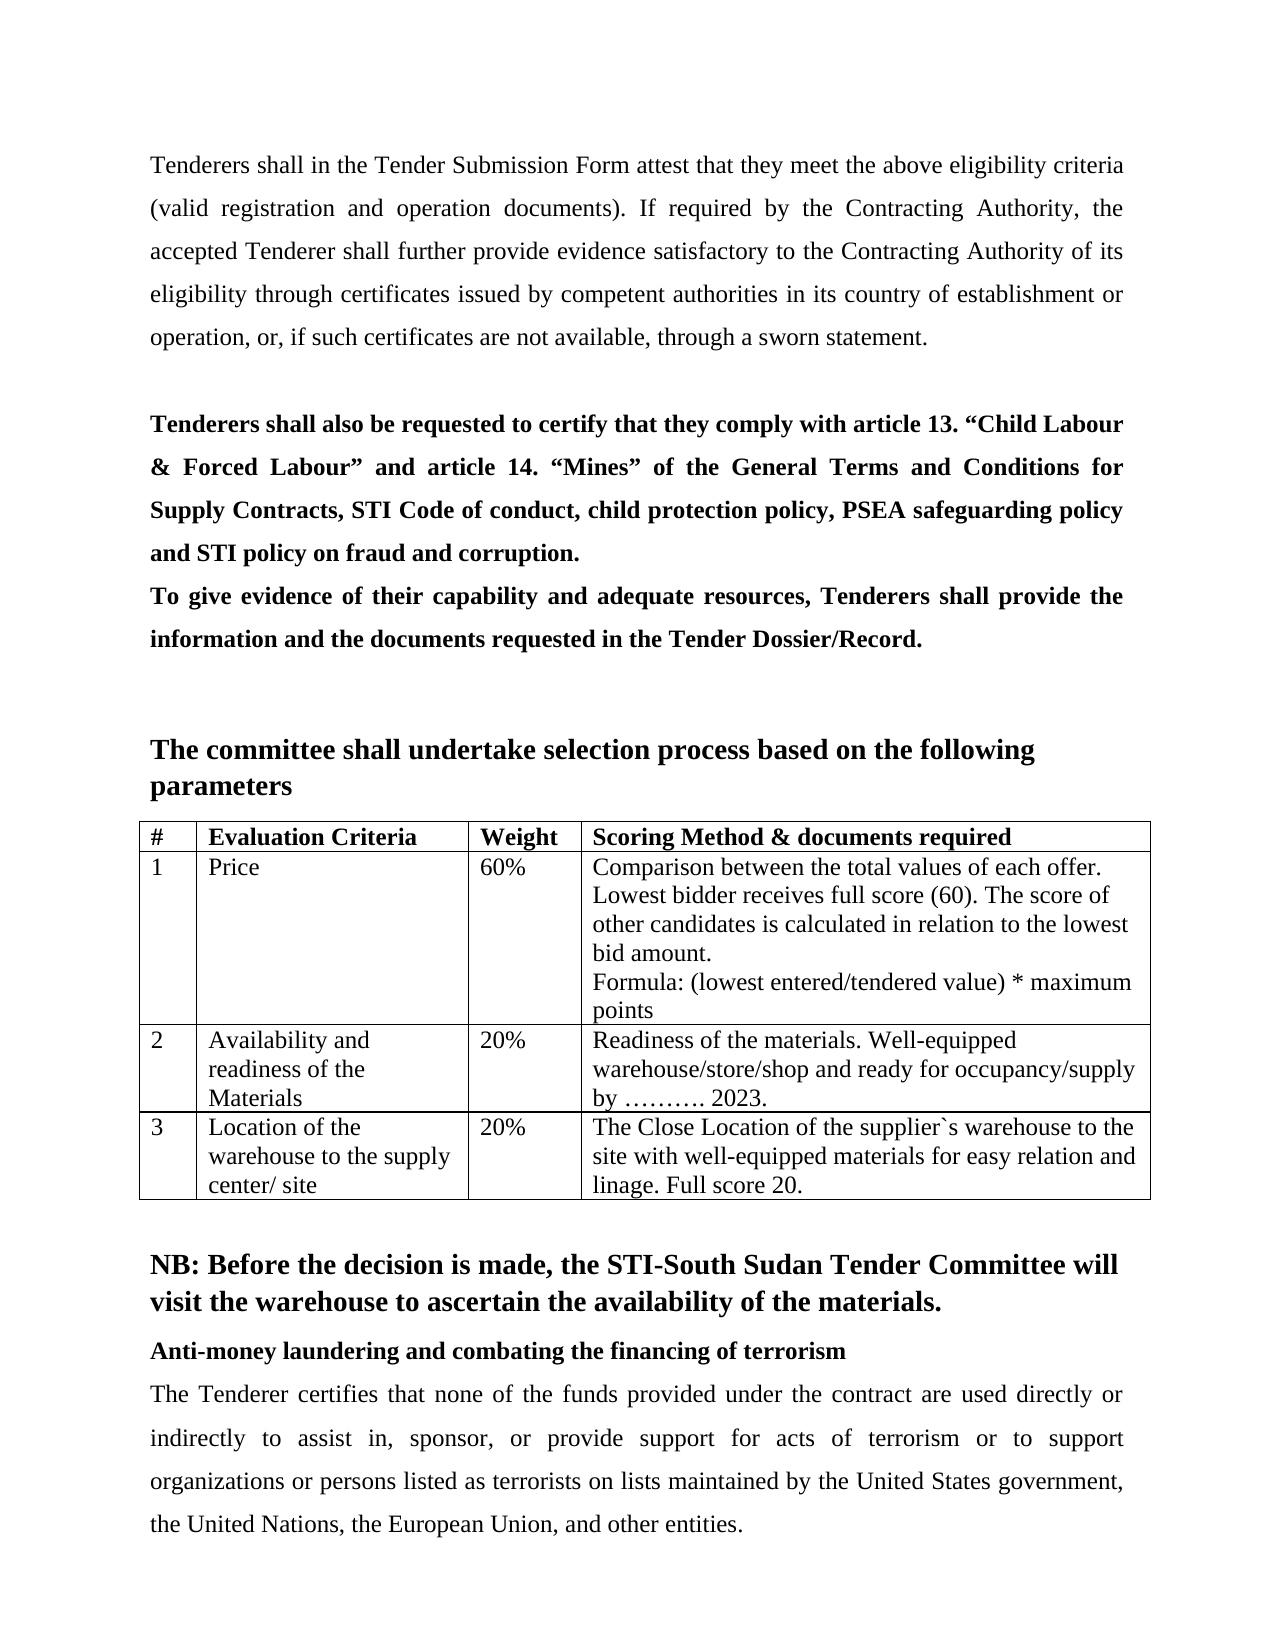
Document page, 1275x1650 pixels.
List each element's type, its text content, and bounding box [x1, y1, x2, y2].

table_cell 20% [469, 1113, 581, 1199]
table_cell 2 [140, 1025, 196, 1111]
text Anti-money laundering and combating the financing of terrorism [150, 1336, 1125, 1365]
table_cell Readiness of the materials. Well-equipped warehouse/store/shop and ready for occupancy/supply by ………. 2023. [582, 1025, 1150, 1111]
text NB: Before the decision is made, the STI-South Sudan Tender Committee will visit the warehouse to ascertain the availability of the materials. [150, 1247, 1125, 1317]
table_cell Location of the warehouse to the supply center/ site [197, 1113, 468, 1199]
table_cell The Close Location of the supplier`s warehouse to the site with well-equipped materials for easy relation and linage. Full score 20. [582, 1113, 1150, 1199]
table_cell Price [197, 852, 468, 1024]
table_cell 3 [140, 1113, 196, 1199]
text The committee shall undertake selection process based on the following parameters [150, 732, 1125, 802]
text Tenderers shall also be requested to certify that they comply with article 13. “Child Labour & Forced Labour” and article 14. “Mines” of the General Terms and Conditions for Supply Contracts, STI Code of conduct, child protection policy, PSEA safeguarding policy and STI policy on fraud and corruption. [150, 409, 1125, 567]
table_cell Availability and readiness of the Materials [197, 1025, 468, 1111]
table_cell 1 [140, 852, 196, 1024]
table_header # [140, 822, 196, 851]
table_cell 20% [469, 1025, 581, 1111]
table_header Evaluation Criteria [197, 822, 468, 851]
text The Tenderer certifies that none of the funds provided under the contract are used directly or indirectly to assist in, sponsor, or provide support for acts of terrorism or to support organizations or persons listed as terrorists on lists maintained by the United States government, the United Nations, the European Union, and other entities. [150, 1379, 1125, 1538]
table_header Scoring Method & documents required [582, 822, 1150, 851]
text Tenderers shall in the Tender Submission Form attest that they meet the above eligibility criteria (valid registration and operation documents). If required by the Contracting Authority, the accepted Tenderer shall further provide evidence satisfactory to the Contracting Authority of its eligibility through certificates issued by competent authorities in its country of establishment or operation, or, if such certificates are not available, through a sworn statement. [150, 150, 1125, 351]
table_cell 60% [469, 852, 581, 1024]
table_cell Comparison between the total values of each offer. Lowest bidder receives full score (60). The score of other candidates is calculated in relation to the lowest bid amount. Formula: (lowest entered/tendered value) * maximum points [582, 852, 1150, 1024]
text To give evidence of their capability and adequate resources, Tenderers shall provide the information and the documents requested in the Tender Dossier/Record. [150, 581, 1125, 653]
table_header Weight [469, 822, 581, 851]
